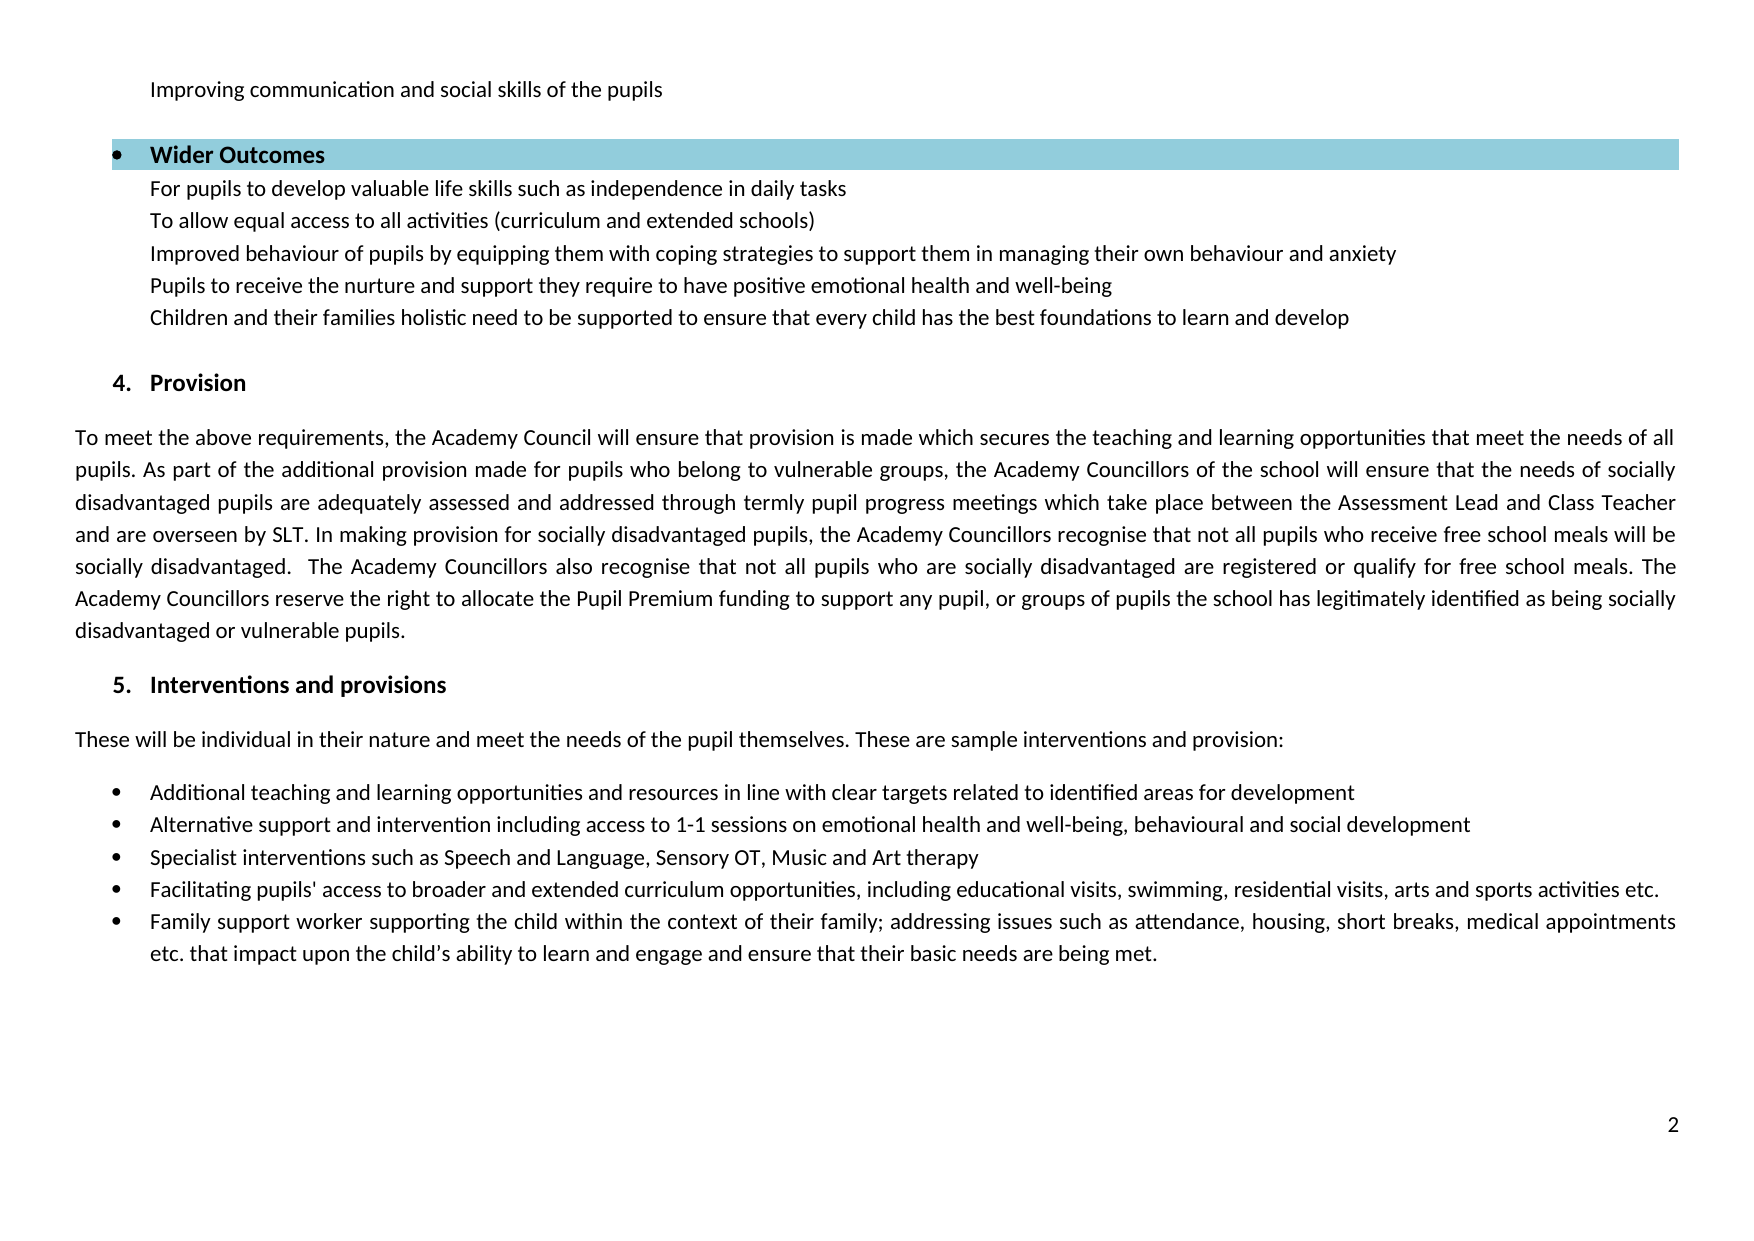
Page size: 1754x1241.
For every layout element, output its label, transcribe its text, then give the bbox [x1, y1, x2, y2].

list Pupils to receive the nurture and support they require to have positive emotional health and well-being [150, 271, 1679, 299]
list To allow equal access to all activities (curriculum and extended schools) [150, 207, 1679, 234]
list Alternative support and intervention including access to 1-1 sessions on emotional health and well-being, behavioural and social development [112, 811, 1679, 838]
list Children and their families holistic need to be supported to ensure that every child has the best foundations to learn and develop [150, 303, 1679, 331]
text To meet the above requirements, the Academy Council will ensure that provision is made which secures the teaching and learning opportunities that meet the needs of all pupils. As part of the additional provision made for pupils who belong to vulnerable groups, the Academy Councillors of the school will ensure that the needs of socially disadvantaged pupils are adequately assessed and addressed through termly pupil progress meetings which take place between the Assessment Lead and Class Teacher and are overseen by SLT. In making provision for socially disadvantaged pupils, the Academy Councillors recognise that not all pupils who receive free school meals will be socially disadvantaged. The Academy Councillors also recognise that not all pupils who are socially disadvantaged are registered or qualify for free school meals. The Academy Councillors reserve the right to allocate the Pupil Premium funding to support any pupil, or groups of pupils the school has legitimately identified as being socially disadvantaged or vulnerable pupils. [75, 423, 1679, 644]
list Family support worker supporting the child within the context of their family; addressing issues such as attendance, housing, short breaks, medical appointments etc. that impact upon the child’s ability to learn and engage and ensure that their basic needs are being met. [112, 907, 1679, 967]
list Provision [112, 367, 1679, 398]
list Improving communication and social skills of the pupils [150, 75, 1679, 103]
list Facilitating pupils' access to broader and extended curriculum opportunities, including educational visits, swimming, residential visits, arts and sports activities etc. [112, 875, 1679, 903]
list Interventions and provisions [112, 669, 1679, 700]
list Improved behaviour of pupils by equipping them with coping strategies to support them in managing their own behaviour and anxiety [150, 239, 1679, 267]
list Specialist interventions such as Speech and Language, Sensory OT, Music and Art therapy [112, 843, 1679, 871]
list For pupils to develop valuable life skills such as independence in daily tasks [150, 174, 1679, 202]
list Additional teaching and learning opportunities and resources in line with clear targets related to identified areas for development [112, 778, 1679, 806]
text These will be individual in their nature and meet the needs of the pupil themselves. These are sample interventions and provision: [75, 725, 1679, 753]
list Wider Outcomes [112, 139, 1679, 170]
